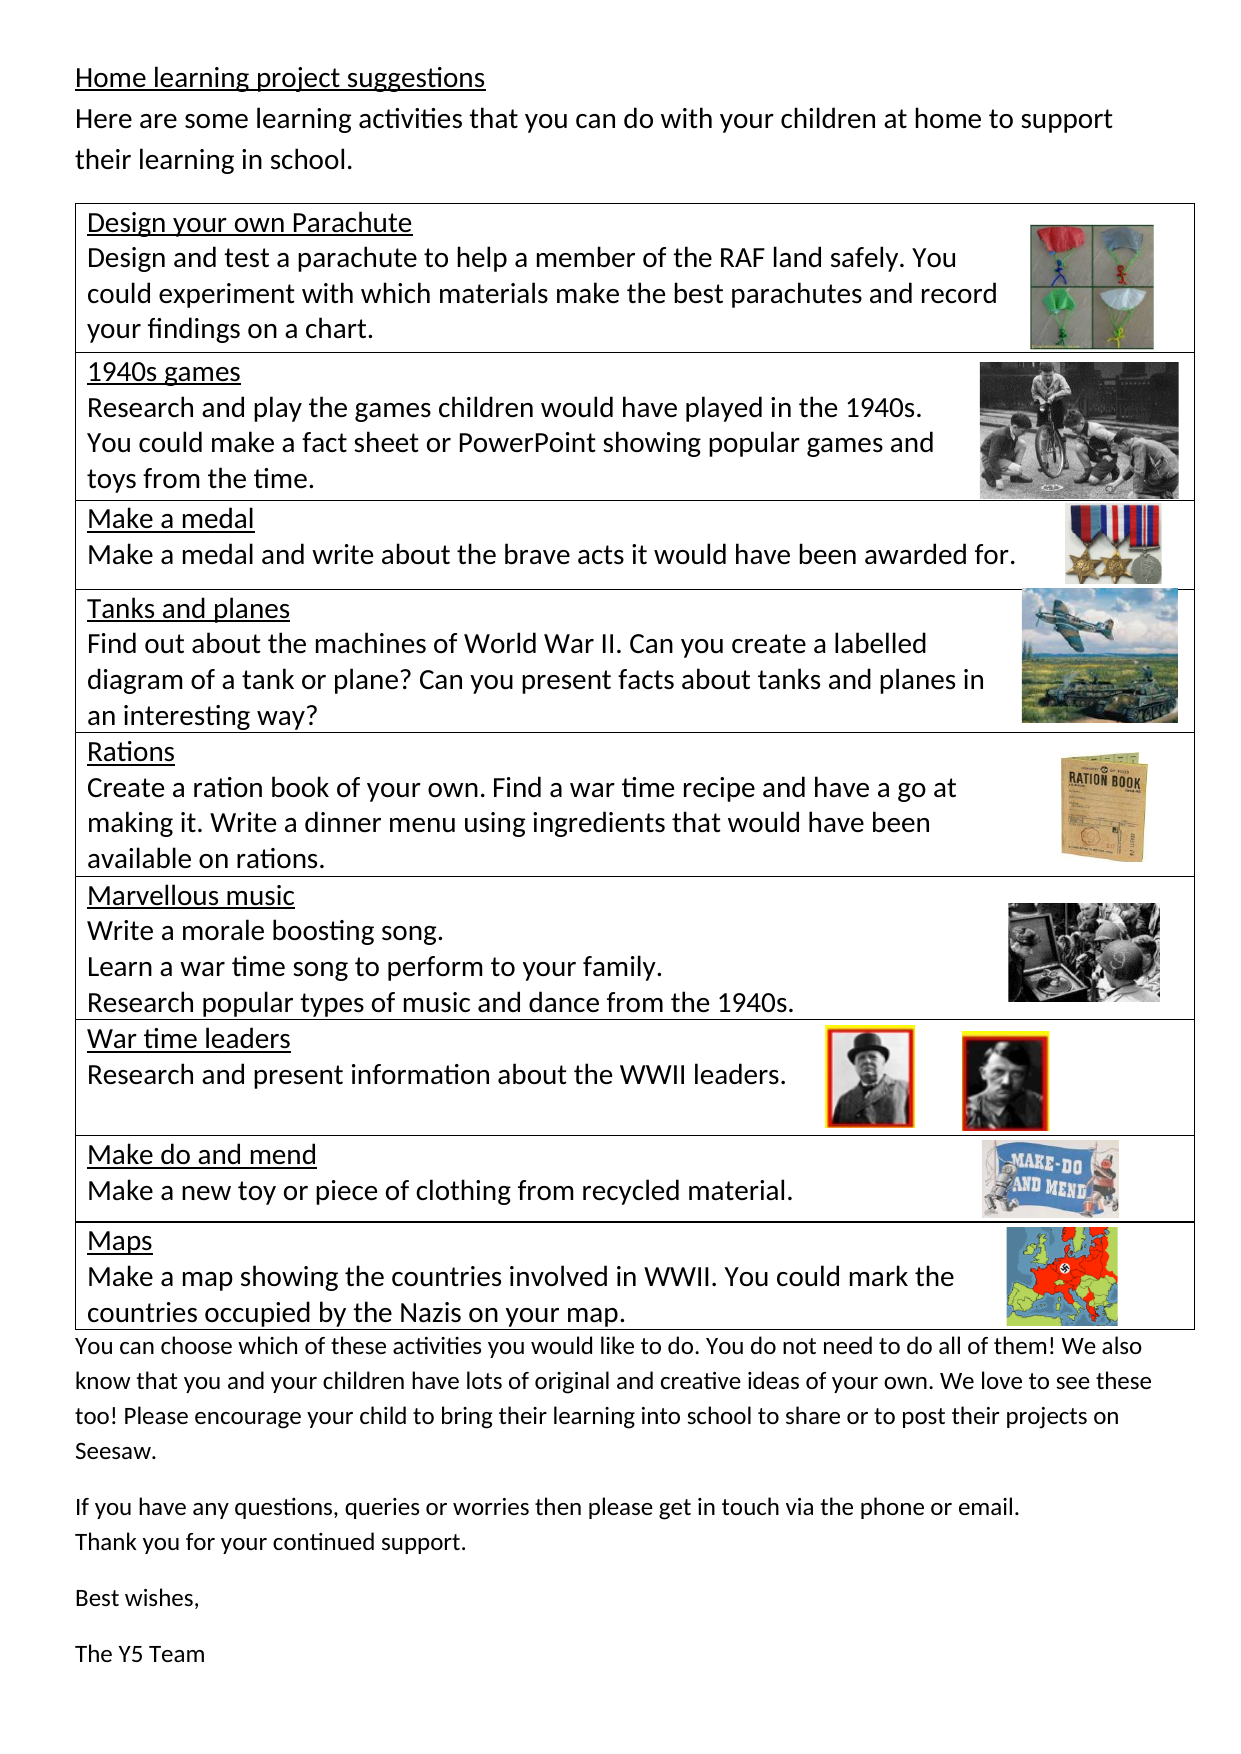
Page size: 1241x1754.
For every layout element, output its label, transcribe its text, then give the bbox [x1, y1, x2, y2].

picture [825, 1025, 916, 1128]
picture [981, 1140, 1119, 1218]
table_cell War time leaders Research and present information about the WWII leaders. [76, 1020, 1194, 1135]
table_cell Maps Make a map showing the countries involved in WWII. You could mark the countries occupied by the Nazis on your map. [76, 1223, 1194, 1329]
picture [978, 362, 1179, 497]
table_cell Marvellous music Write a morale boosting song. Learn a war time song to perform to your family. Research popular types of music and dance from the 1940s. [76, 877, 1194, 1019]
picture [1006, 903, 1160, 1000]
text You can choose which of these activities you would like to do. You do not need to do all of them! We also know that you and your children have lots of original and creative ideas of your own. We love to see these too! Please encourage your child to bring their learning into school to share or to post their projects on Seesaw. [75, 1330, 1165, 1466]
text Best wishes, [75, 1582, 1165, 1613]
table_cell 1940s games Research and play the games children would have played in the 1940s. You could make a fact sheet or PowerPoint showing popular games and toys from the time. [76, 353, 1194, 499]
table_header Design your own Parachute Design and test a parachute to help a member of the RAF land safely. You could experiment with which materials make the best parachutes and record your findings on a chart. [76, 204, 1194, 352]
text Home learning project suggestions [75, 59, 1165, 95]
text If you have any questions, queries or worries then please get in touch via the phone or email. Thank you for your continued support. [75, 1491, 1165, 1557]
picture [1051, 749, 1152, 862]
table_cell Make a medal Make a medal and write about the brave acts it would have been awarded for. [76, 501, 1194, 589]
picture [961, 1031, 1050, 1131]
table_cell Make do and mend Make a new toy or piece of clothing from recycled material. [76, 1136, 1194, 1221]
picture [1005, 1227, 1118, 1324]
table_cell Rations Create a ration book of your own. Find a war time recipe and have a go at making it. Write a dinner menu using ingredients that would have been available on rations. [76, 733, 1194, 876]
picture [1021, 588, 1178, 723]
text Here are some learning activities that you can do with your children at home to support their learning in school. [75, 100, 1165, 177]
text The Y5 Team [75, 1638, 1165, 1668]
picture [1065, 503, 1162, 584]
table_cell Tanks and planes Find out about the machines of World War II. Can you create a labelled diagram of a tank or plane? Can you present facts about tanks and planes in an interesting way? [76, 590, 1194, 732]
picture [1028, 222, 1154, 348]
